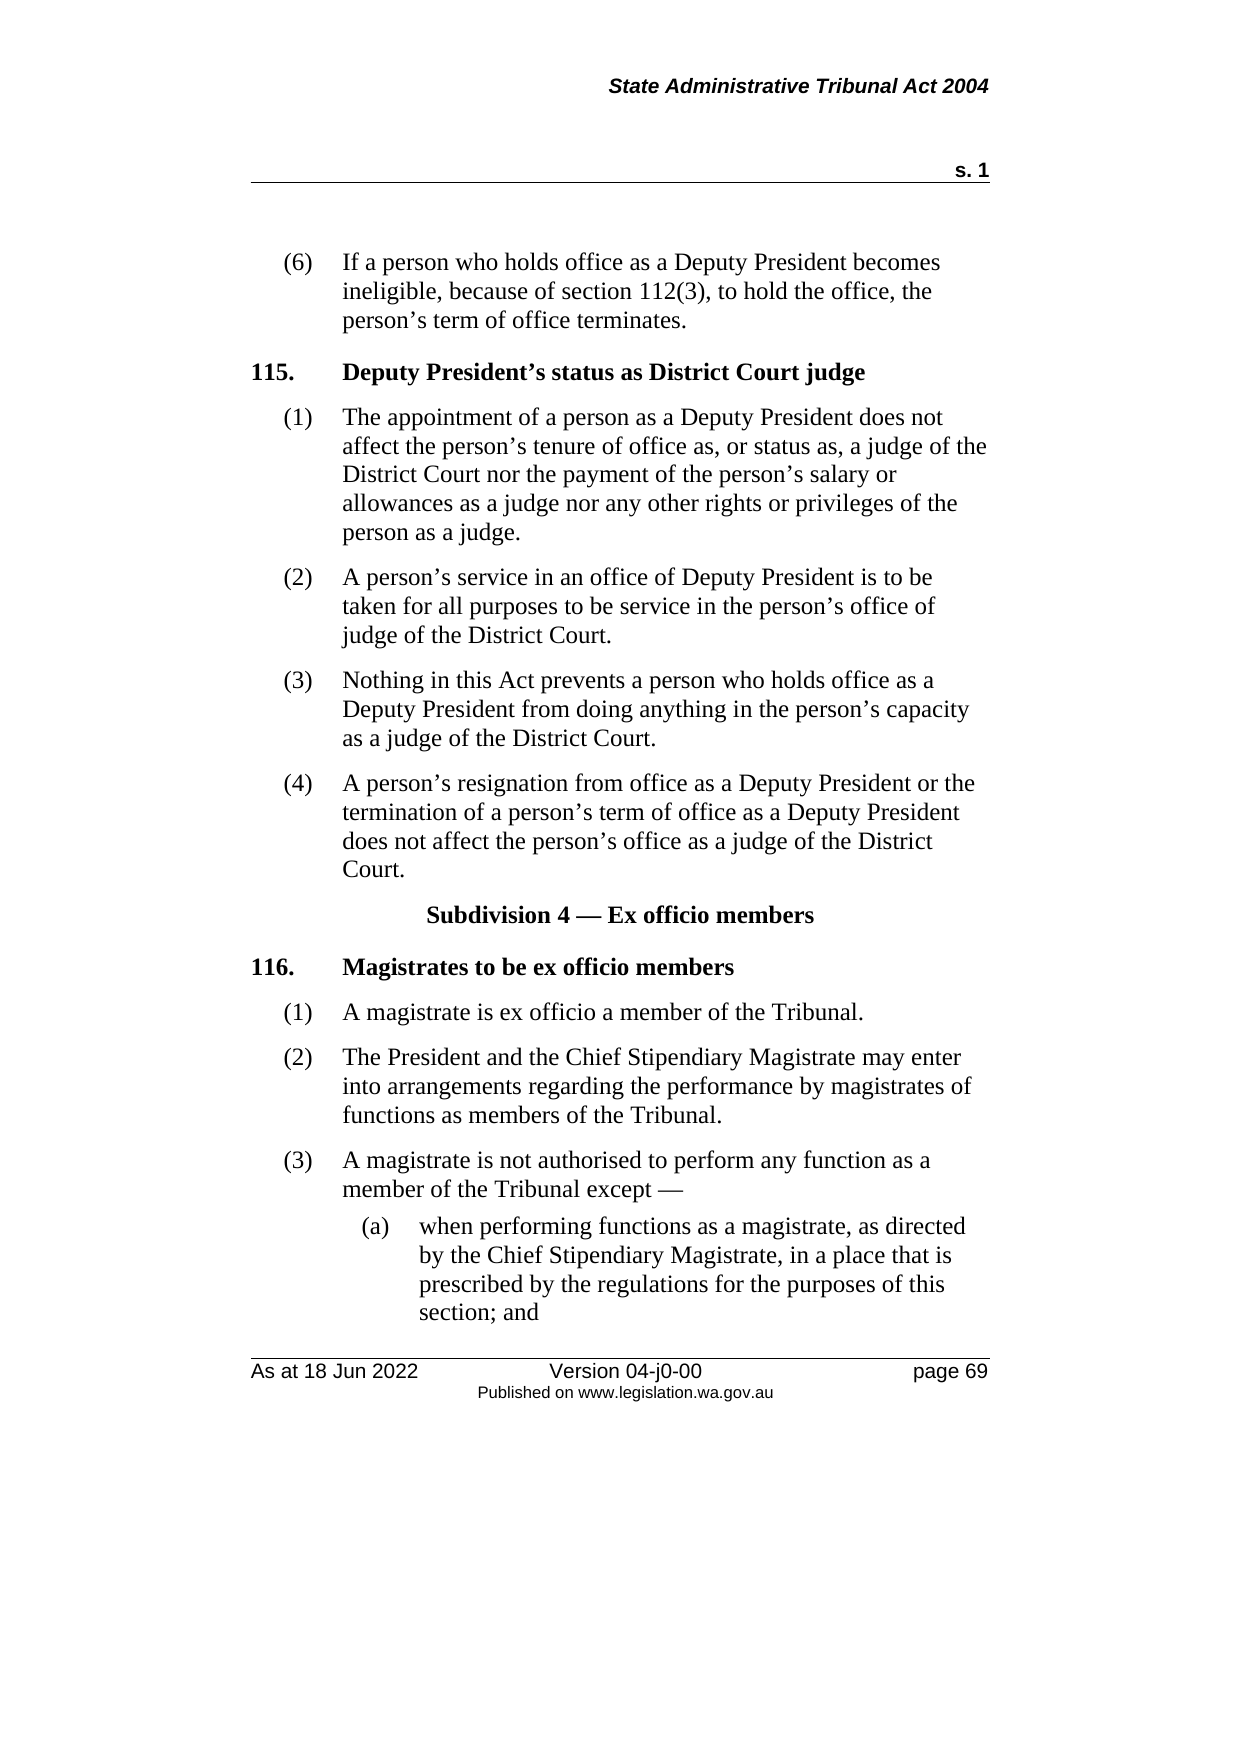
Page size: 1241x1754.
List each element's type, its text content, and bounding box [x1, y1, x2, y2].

text (2) A person’s service in an office of Deputy President is to be taken for all purposes to be service in the person’s office of judge of the District Court. [251, 562, 990, 649]
text (a) when performing functions as a magistrate, as directed by the Chief Stipendiary Magistrate, in a place that is prescribed by the regulations for the purposes of this section; and [251, 1211, 990, 1326]
subtitle 116. Magistrates to be ex officio members [251, 952, 990, 980]
text (4) A person’s resignation from office as a Deputy President or the termination of a person’s term of office as a Deputy President does not affect the person’s office as a judge of the District Court. [251, 768, 990, 883]
text (6) If a person who holds office as a Deputy President becomes ineligible, because of section 112(3), to hold the office, the person’s term of office terminates. [251, 247, 990, 334]
subtitle Subdivision 4 — Ex officio members [251, 900, 990, 929]
text (3) Nothing in this Act prevents a person who holds office as a Deputy President from doing anything in the person’s capacity as a judge of the District Court. [251, 665, 990, 752]
text (2) The President and the Chief Stipendiary Magistrate may enter into arrangements regarding the performance by magistrates of functions as members of the Tribunal. [251, 1042, 990, 1129]
subtitle 115. Deputy President’s status as District Court judge [251, 357, 990, 385]
text (1) The appointment of a person as a Deputy President does not affect the person’s tenure of office as, or status as, a judge of the District Court nor the payment of the person’s salary or allowances as a judge nor any other rights or privileges of the person as a judge. [251, 402, 990, 546]
text (3) A magistrate is not authorised to perform any function as a member of the Tribunal except — [251, 1145, 990, 1203]
text (1) A magistrate is ex officio a member of the Tribunal. [251, 997, 990, 1026]
